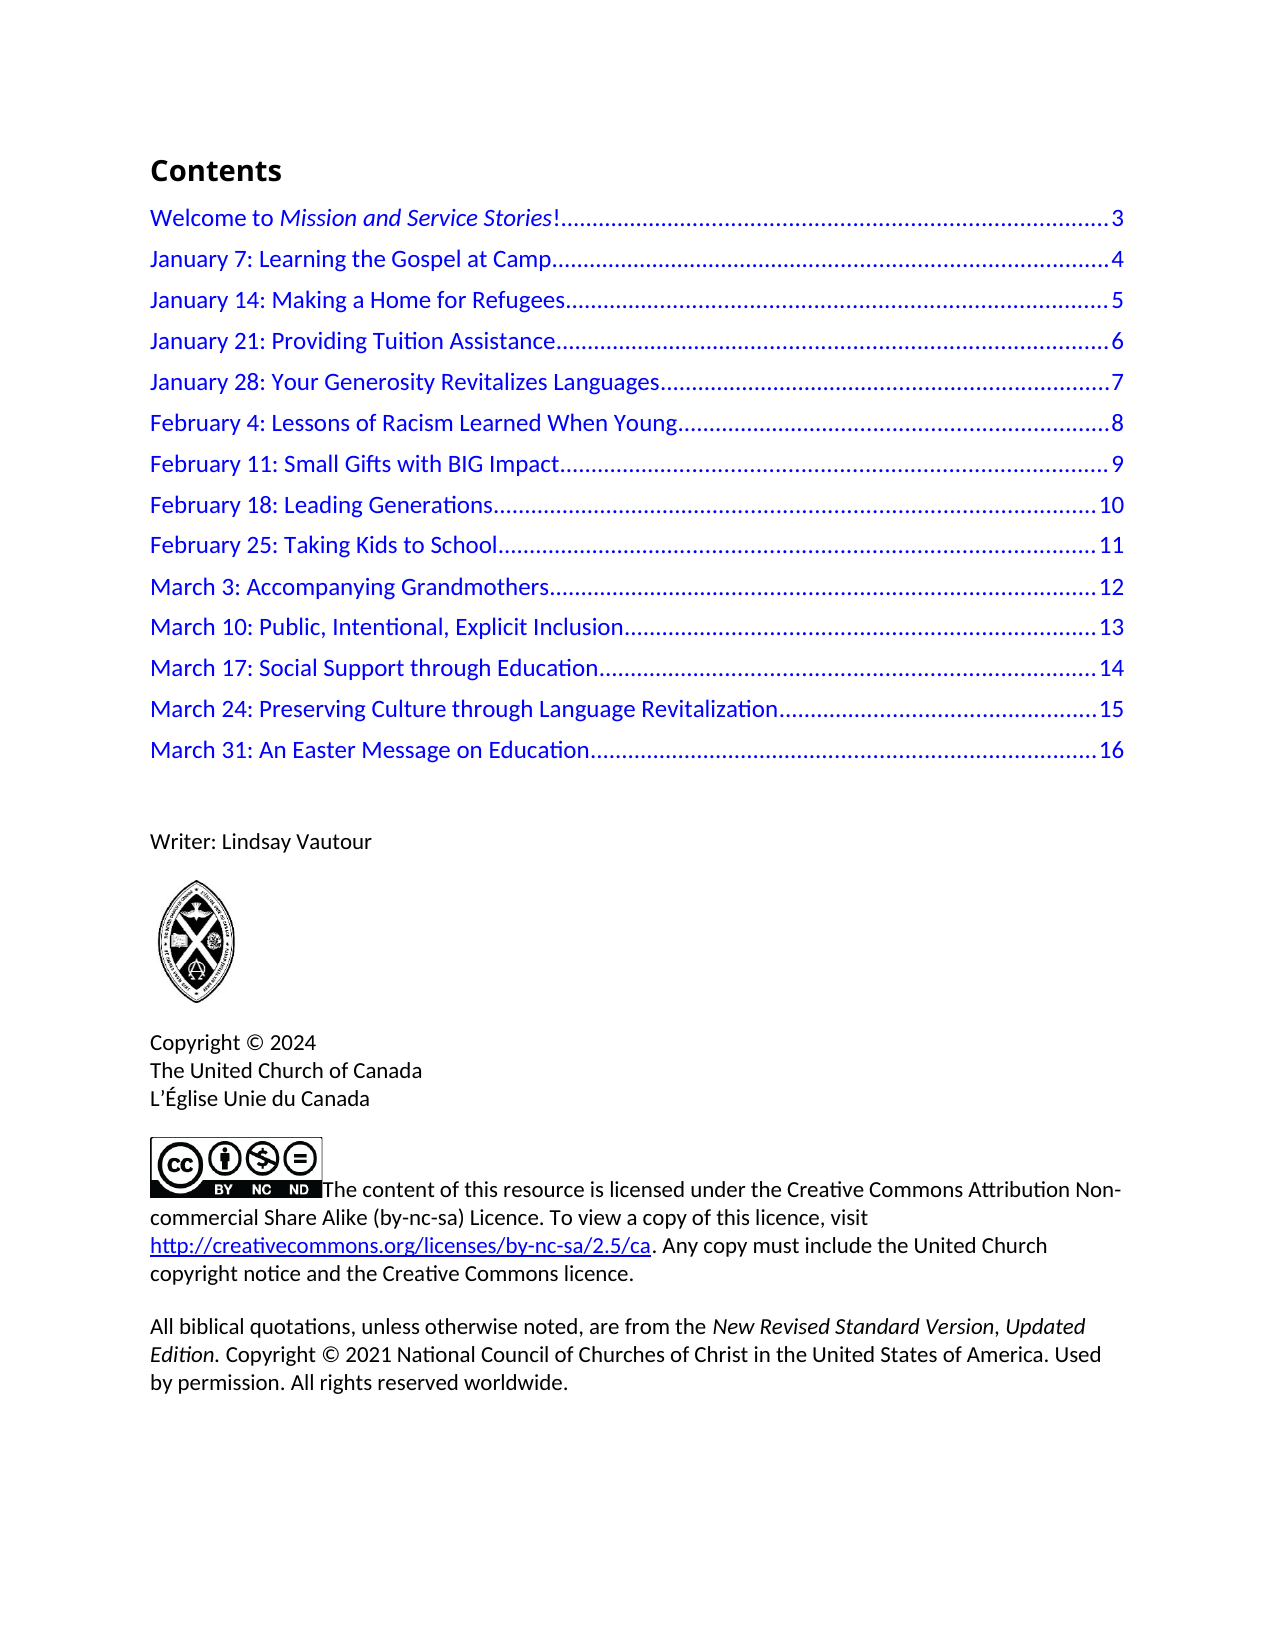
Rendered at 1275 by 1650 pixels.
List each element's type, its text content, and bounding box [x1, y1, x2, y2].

text January 14: Making a Home for Refugees 5 [150, 284, 1125, 314]
text Writer: Lindsay Vautour [150, 827, 1125, 856]
text March 3: Accompanying Grandmothers 12 [150, 571, 1125, 601]
text March 10: Public, Intentional, Explicit Inclusion 13 [150, 612, 1125, 642]
picture [150, 880, 235, 1003]
text February 4: Lessons of Racism Learned When Young 8 [150, 407, 1125, 437]
text February 18: Leading Generations 10 [150, 489, 1125, 519]
text Copyright © 2024 The United Church of Canada L’Église Unie du Canada [150, 1028, 1125, 1112]
text January 7: Learning the Gospel at Camp 4 [150, 243, 1125, 274]
text January 21: Providing Tuition Assistance 6 [150, 325, 1125, 356]
text Welcome to Mission and Service Stories! 3 [150, 202, 1125, 233]
text February 25: Taking Kids to School 11 [150, 530, 1125, 560]
text All biblical quotations, unless otherwise noted, are from the New Revised Standard Version, Updated Edition. Copyright © 2021 National Council of Churches of Christ in the United States of America. Used by permission. All rights reserved worldwide. [150, 1312, 1125, 1396]
text March 17: Social Support through Education 14 [150, 652, 1125, 683]
picture [150, 1137, 323, 1198]
text The content of this resource is licensed under the Creative Commons Attribution Non-commercial Share Alike (by-nc-sa) Licence. To view a copy of this licence, visit http://creativecommons.org/licenses/by-nc-sa/2.5/ca. Any copy must include the United Church copyright notice and the Creative Commons licence. [150, 1137, 1125, 1287]
subtitle Contents [150, 150, 1125, 190]
text March 24: Preserving Culture through Language Revitalization 15 [150, 693, 1125, 724]
text March 31: An Easter Message on Education 16 [150, 734, 1125, 765]
text February 11: Small Gifts with BIG Impact 9 [150, 448, 1125, 478]
text January 28: Your Generosity Revitalizes Languages 7 [150, 366, 1125, 396]
